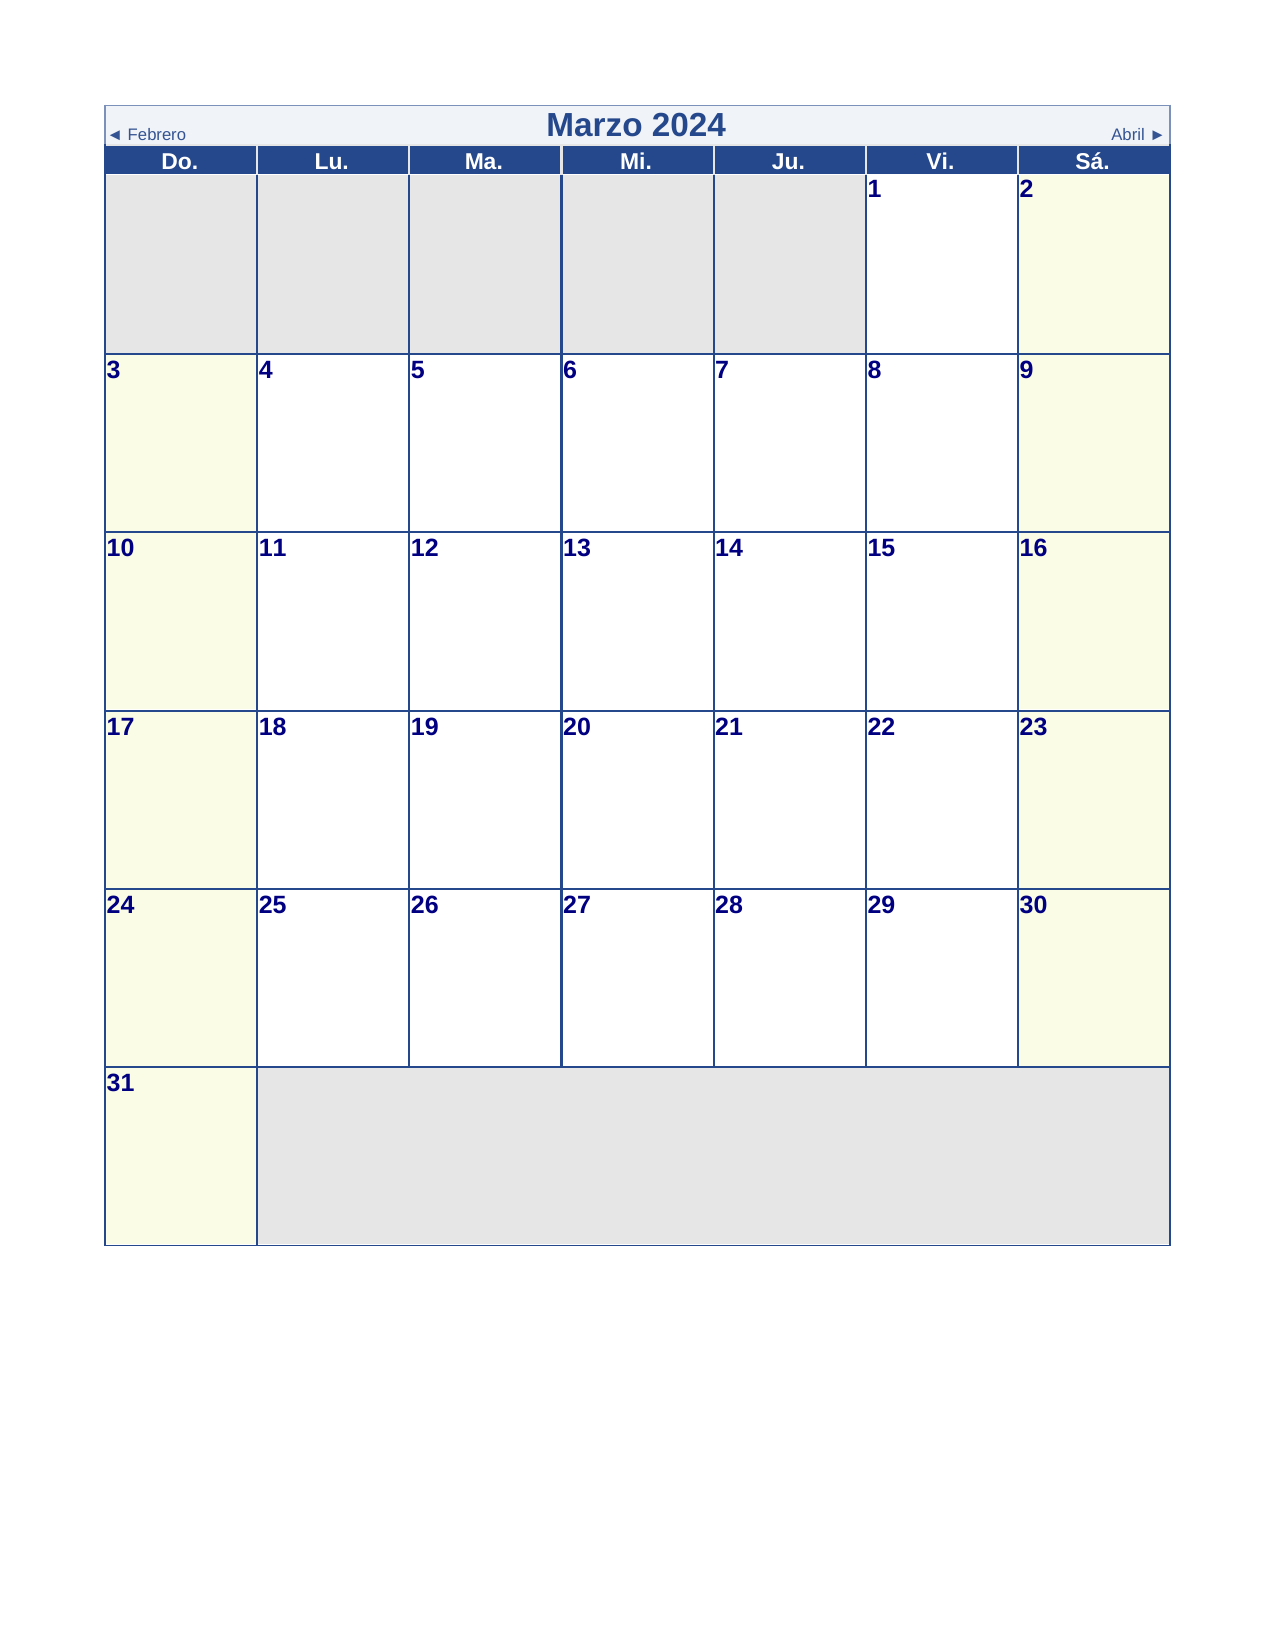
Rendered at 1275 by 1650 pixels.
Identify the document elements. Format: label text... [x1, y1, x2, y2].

table_cell 10 [106, 533, 256, 709]
table_cell 12 [410, 533, 560, 709]
table_cell 4 [258, 355, 408, 531]
table_header Abril ► [1018, 106, 1169, 144]
table_cell [258, 1068, 1169, 1244]
table_cell 9 [1019, 355, 1169, 531]
table_cell [715, 175, 865, 353]
table_cell 5 [410, 355, 560, 531]
table_cell Mi. [563, 146, 713, 174]
table_cell 22 [867, 712, 1017, 888]
table_cell 28 [715, 890, 865, 1066]
table_cell 3 [106, 355, 256, 531]
table_cell [563, 175, 713, 353]
table_cell 13 [563, 533, 713, 709]
table_cell 11 [258, 533, 408, 709]
table_header ◄ Febrero [106, 106, 257, 144]
table_cell 24 [106, 890, 256, 1066]
table_cell 1 [867, 175, 1017, 353]
table_cell 26 [410, 890, 560, 1066]
table_cell 6 [563, 355, 713, 531]
table_cell Do. [106, 146, 256, 174]
table_cell 18 [258, 712, 408, 888]
table_cell 7 [715, 355, 865, 531]
table_cell 30 [1019, 890, 1169, 1066]
table_cell 29 [867, 890, 1017, 1066]
table_cell [258, 175, 408, 353]
table_cell Ju. [715, 146, 865, 174]
table_cell Vi. [867, 146, 1017, 174]
table_cell 31 [106, 1068, 256, 1244]
table_cell [106, 175, 256, 353]
table_cell 23 [1019, 712, 1169, 888]
table_cell 14 [715, 533, 865, 709]
table_header Marzo 2024 [257, 106, 1018, 144]
table_cell 20 [563, 712, 713, 888]
table_cell 2 [1019, 175, 1169, 353]
table_cell 17 [106, 712, 256, 888]
table_cell 25 [258, 890, 408, 1066]
table_cell 27 [563, 890, 713, 1066]
table_cell 15 [867, 533, 1017, 709]
table_cell Ma. [410, 146, 560, 174]
table_cell 19 [410, 712, 560, 888]
table_cell [410, 175, 560, 353]
table_cell 16 [1019, 533, 1169, 709]
table_cell Lu. [258, 146, 408, 174]
table_cell 21 [715, 712, 865, 888]
table_cell 8 [867, 355, 1017, 531]
table_cell Sá. [1019, 146, 1169, 174]
